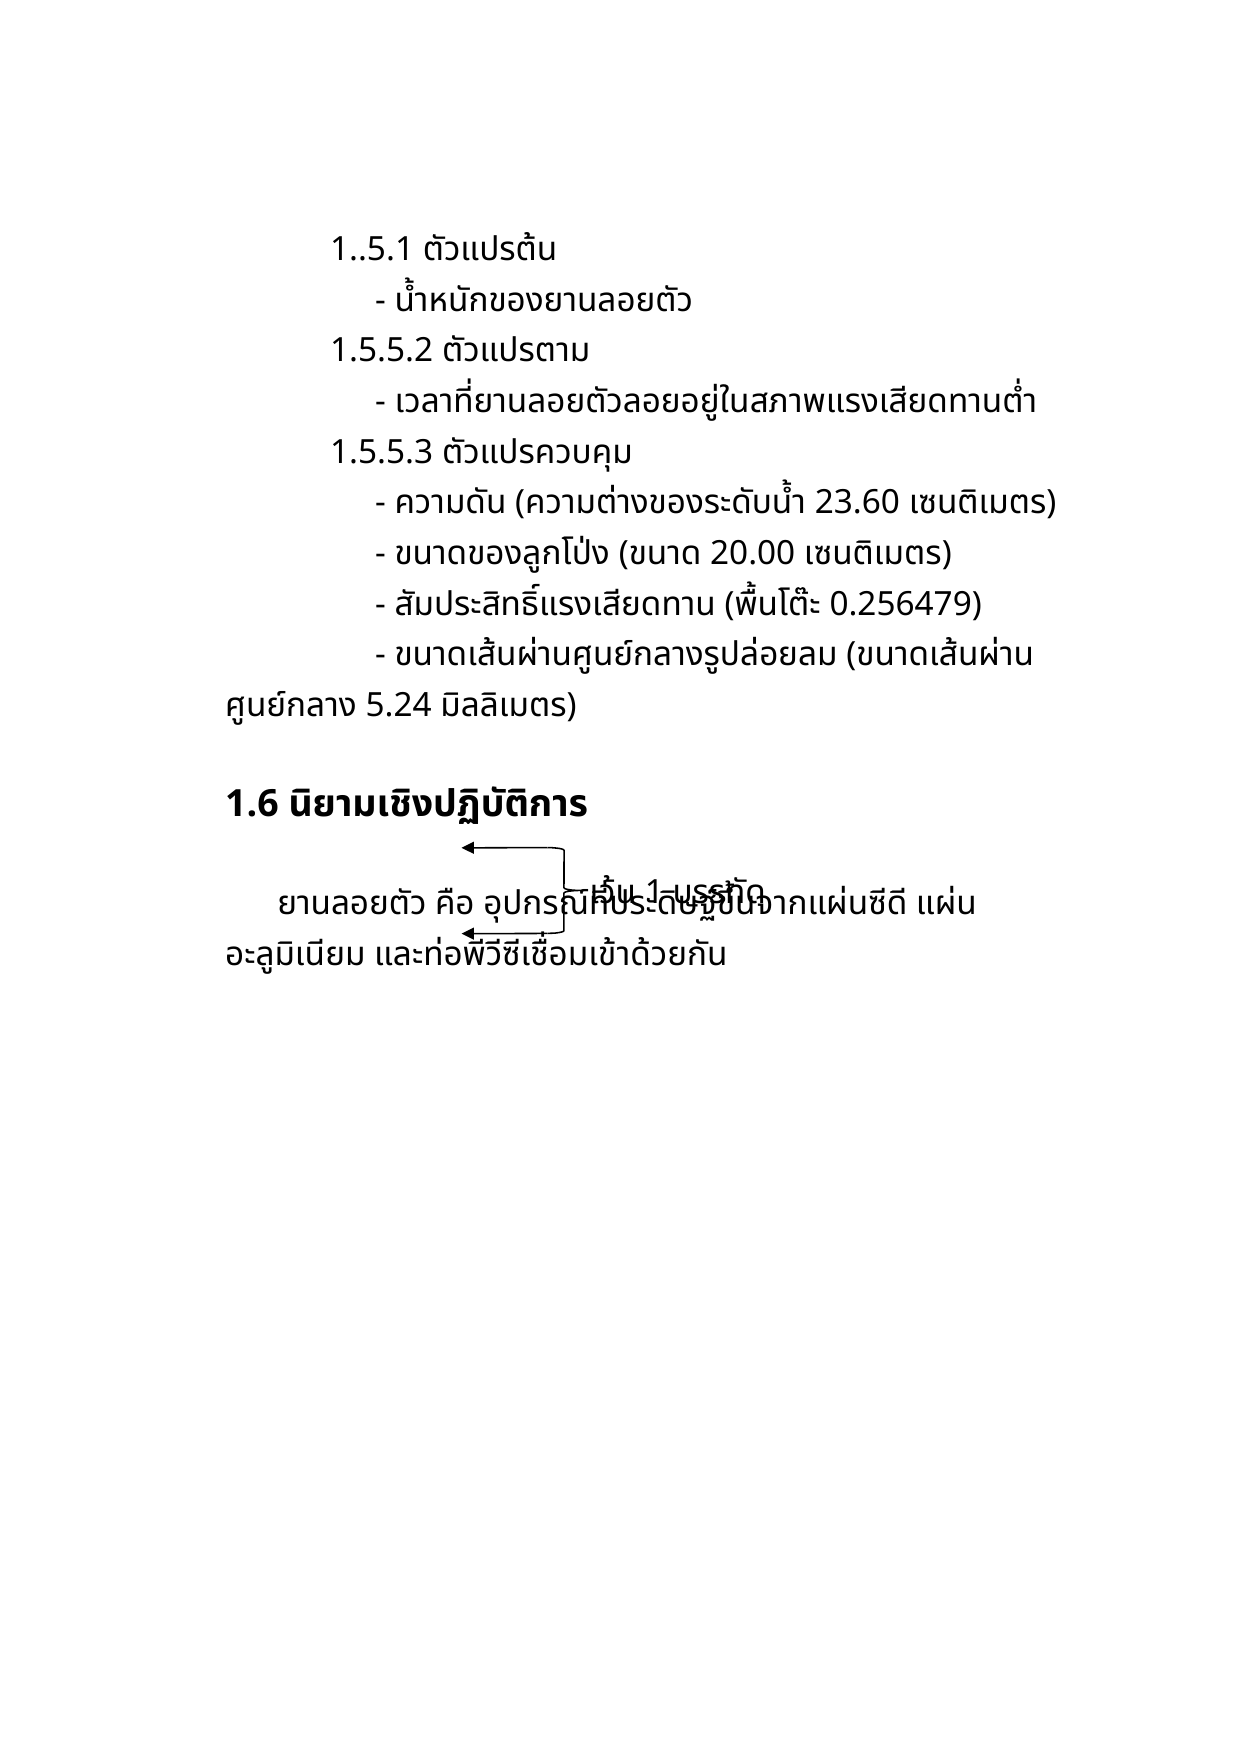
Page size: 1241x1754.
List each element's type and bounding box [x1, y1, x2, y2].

text [225, 225, 1090, 980]
